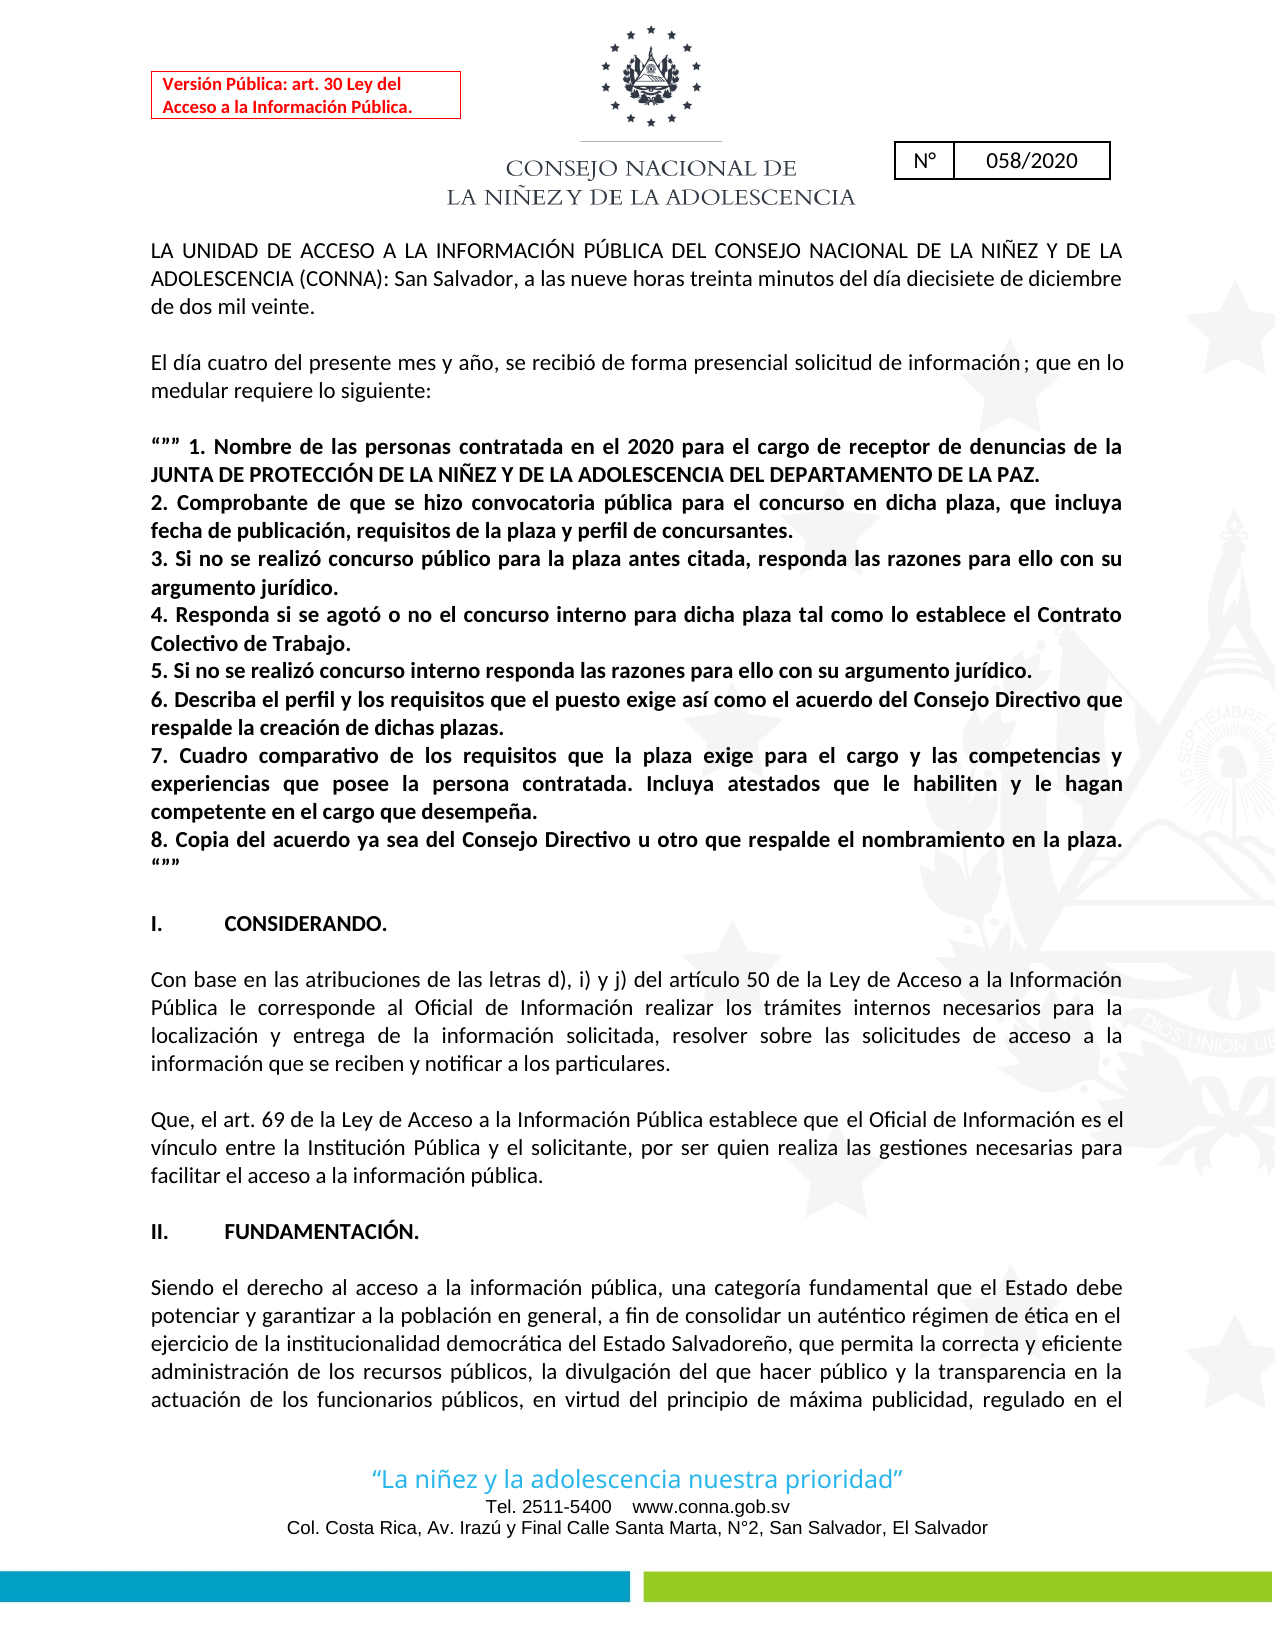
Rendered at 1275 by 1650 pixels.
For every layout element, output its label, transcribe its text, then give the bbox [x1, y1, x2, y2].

text 4. Responda si se agotó o no el concurso interno para dicha plaza tal como lo establece el Contrato Colectivo de Trabajo. [151, 601, 1124, 657]
table_header 058/2020 [955, 143, 1109, 177]
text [151, 1273, 1124, 1413]
text Que, el art. 69 de la Ley de Acceso a la Información Pública establece que el Oficial de Información es el vínculo entre la Institución Pública y el solicitante, por ser quien realiza las gestiones necesarias para facilitar el acceso a la información pública. [151, 1105, 1124, 1189]
text El día cuatro del presente mes y año, se recibió de forma presencial solicitud de información; que en lo medular requiere lo siguiente: [151, 348, 1124, 404]
text 7. Cuadro comparativo de los requisitos que la plaza exige para el cargo y las competencias y experiencias que posee la persona contratada. Incluya atestados que le habiliten y le hagan competente en el cargo que desempeña. [151, 741, 1124, 825]
text “”” 1. Nombre de las personas contratada en el 2020 para el cargo de receptor de denuncias de la JUNTA DE PROTECCIÓN DE LA NIÑEZ Y DE LA ADOLESCENCIA DEL DEPARTAMENTO DE LA PAZ. [151, 432, 1124, 488]
table_header N° [896, 143, 953, 177]
text Con base en las atribuciones de las letras d), i) y j) del artículo 50 de la Ley de Acceso a la Información Pública le corresponde al Oficial de Información realizar los trámites internos necesarios para la localización y entrega de la información solicitada, resolver sobre las solicitudes de acceso a la información que se reciben y notificar a los particulares. [151, 965, 1124, 1077]
text LA UNIDAD DE ACCESO A LA INFORMACIÓN PÚBLICA DEL CONSEJO NACIONAL DE LA NIÑEZ Y DE LA ADOLESCENCIA (CONNA): San Salvador, a las nueve horas treinta minutos del día diecisiete de diciembre de dos mil veinte. [151, 236, 1124, 320]
list FUNDAMENTACIÓN. [151, 1217, 1124, 1245]
text 5. Si no se realizó concurso interno responda las razones para ello con su argumento jurídico. [151, 657, 1124, 685]
text 2. Comprobante de que se hizo convocatoria pública para el concurso en dicha plaza, que incluya fecha de publicación, requisitos de la plaza y perfil de concursantes. [151, 488, 1124, 544]
text 6. Describa el perfil y los requisitos que el puesto exige así como el acuerdo del Consejo Directivo que respalde la creación de dichas plazas. [151, 685, 1124, 741]
list CONSIDERANDO. [151, 909, 1124, 937]
text 8. Copia del acuerdo ya sea del Consejo Directivo u otro que respalde el nombramiento en la plaza. “”” [151, 825, 1124, 881]
text 3. Si no se realizó concurso público para la plaza antes citada, responda las razones para ello con su argumento jurídico. [151, 544, 1124, 601]
picture [0, 0, 1275, 1648]
